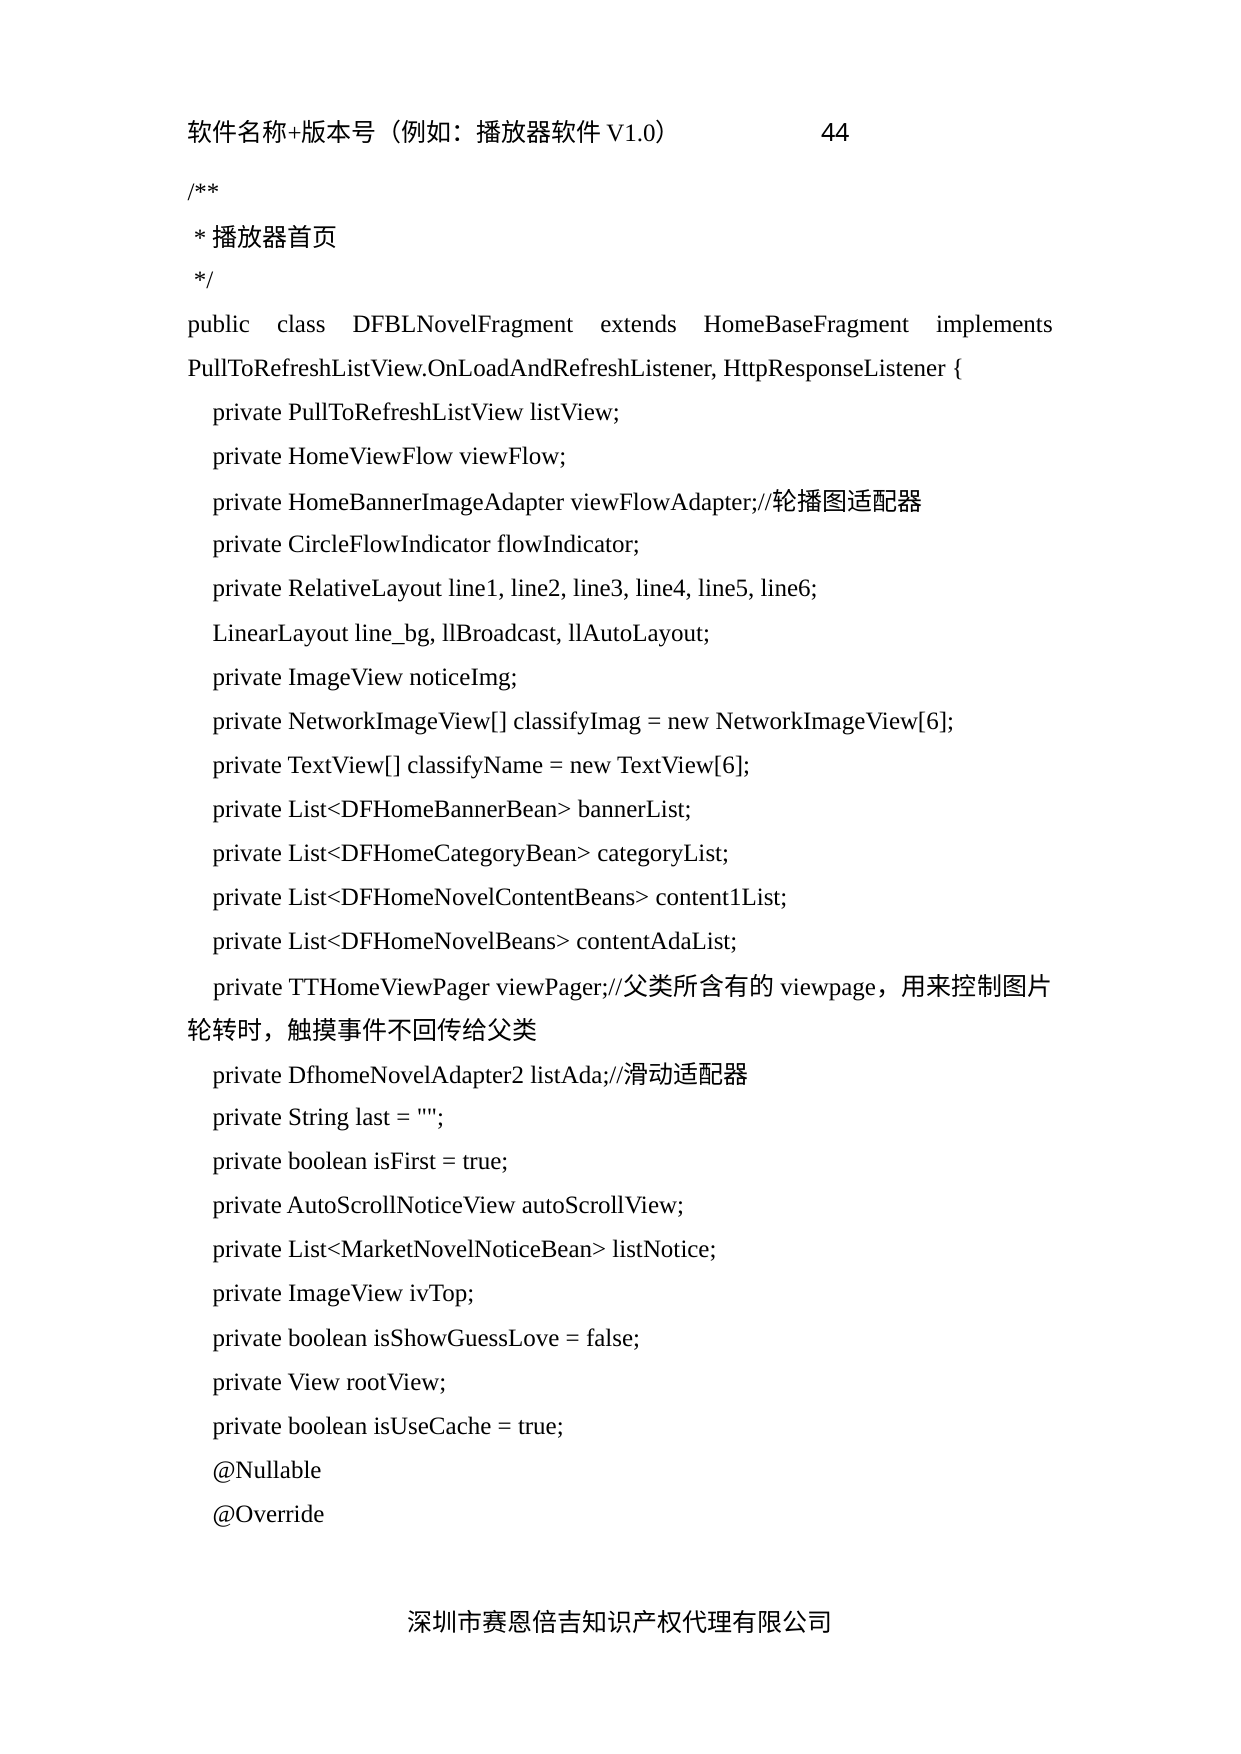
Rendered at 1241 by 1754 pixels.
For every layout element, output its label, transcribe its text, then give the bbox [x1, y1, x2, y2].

text private List<DFHomeNovelContentBeans> content1List; [187, 874, 1053, 918]
text * 播放器首页 [187, 213, 1053, 257]
text private boolean isFirst = true; [187, 1139, 1053, 1183]
text @Override [187, 1491, 1053, 1535]
text private AutoScrollNoticeView autoScrollView; [187, 1183, 1053, 1227]
text private RelativeLayout line1, line2, line3, line4, line5, line6; [187, 566, 1053, 610]
text private List<DFHomeNovelBeans> contentAdaList; [187, 918, 1053, 962]
text public class DFBLNovelFragment extends HomeBaseFragment implements PullToRefreshListView.OnLoadAndRefreshListener, HttpResponseListener { [187, 302, 1053, 390]
text private DfhomeNovelAdapter2 listAda;//滑动适配器 [187, 1051, 1053, 1095]
text private String last = ""; [187, 1095, 1053, 1139]
text private TextView[] classifyName = new TextView[6]; [187, 742, 1053, 786]
text private ImageView ivTop; [187, 1271, 1053, 1315]
text @Nullable [187, 1447, 1053, 1491]
text private List<DFHomeCategoryBean> categoryList; [187, 830, 1053, 874]
text /** [187, 169, 1053, 213]
text private NetworkImageView[] classifyImag = new NetworkImageView[6]; [187, 698, 1053, 742]
text private HomeBannerImageAdapter viewFlowAdapter;//轮播图适配器 [187, 478, 1053, 522]
text private TTHomeViewPager viewPager;//父类所含有的viewpage，用来控制图片轮转时，触摸事件不回传给父类 [187, 962, 1053, 1051]
text LinearLayout line_bg, llBroadcast, llAutoLayout; [187, 610, 1053, 654]
text private CircleFlowIndicator flowIndicator; [187, 522, 1053, 566]
text private List<MarketNovelNoticeBean> listNotice; [187, 1227, 1053, 1271]
text private HomeViewFlow viewFlow; [187, 434, 1053, 478]
text private View rootView; [187, 1359, 1053, 1403]
text private boolean isShowGuessLove = false; [187, 1315, 1053, 1359]
text private List<DFHomeBannerBean> bannerList; [187, 786, 1053, 830]
text */ [187, 257, 1053, 302]
text private ImageView noticeImg; [187, 654, 1053, 698]
text private boolean isUseCache = true; [187, 1403, 1053, 1447]
text private PullToRefreshListView listView; [187, 390, 1053, 434]
